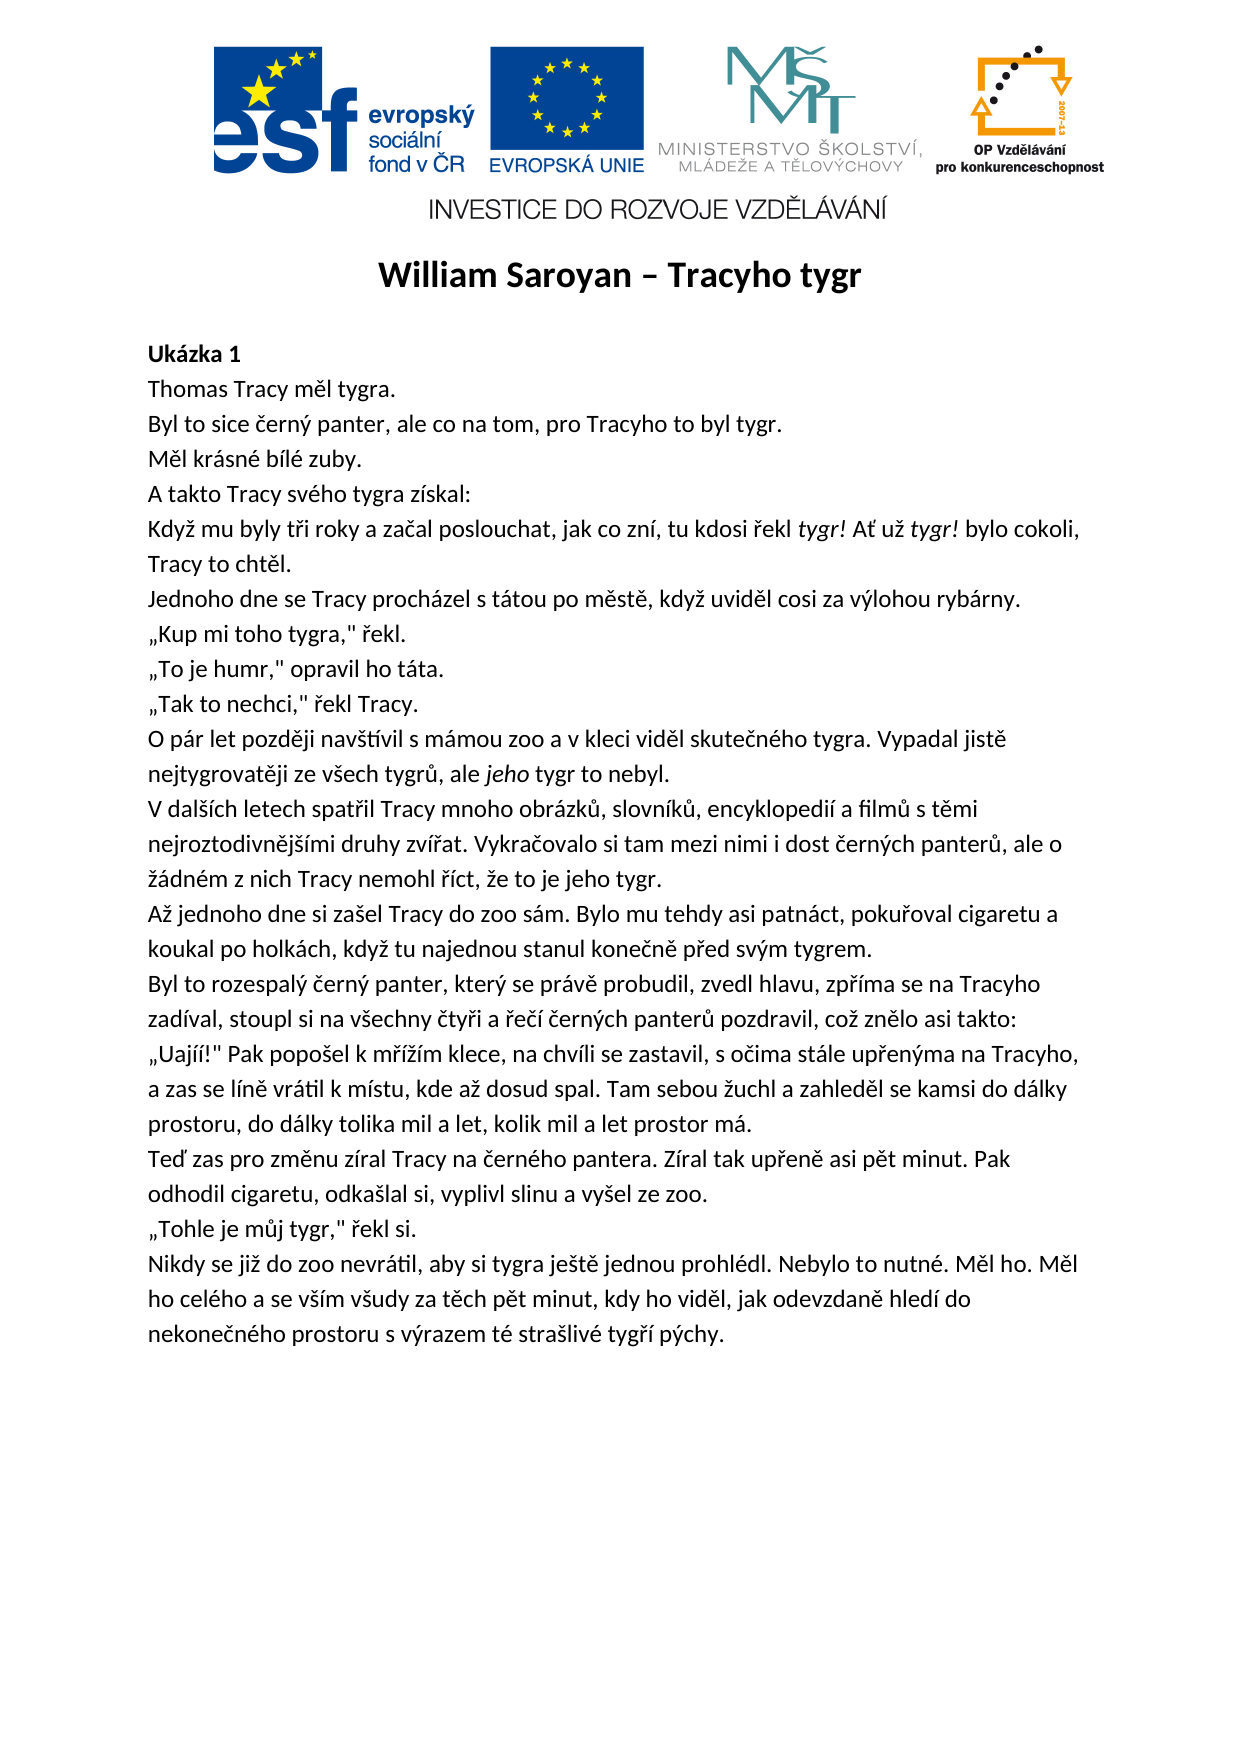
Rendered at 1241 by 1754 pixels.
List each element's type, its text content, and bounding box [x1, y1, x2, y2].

text Thomas Tracy měl tygra. Byl to sice černý panter, ale co na tom, pro Tracyho to byl tygr. Měl krásné bílé zuby. A takto Tracy svého tygra získal: Když mu byly tři roky a začal poslouchat, jak co zní, tu kdosi řekl tygr! Ať už tygr! bylo cokoli, Tracy to chtěl. Jednoho dne se Tracy procházel s tátou po městě, když uviděl cosi za výlohou rybárny. „Kup mi toho tygra," řekl. „To je humr," opravil ho táta. „Tak to nechci," řekl Tracy. O pár let později navštívil s mámou zoo a v kleci viděl skutečného tygra. Vypadal jistě nejtygrovatěji ze všech tygrů, ale jeho tygr to nebyl. V dalších letech spatřil Tracy mnoho obrázků, slovníků, encyklopedií a filmů s těmi nejroztodivnějšími druhy zvířat. Vykračovalo si tam mezi nimi i dost černých panterů, ale o žádném z nich Tracy nemohl říct, že to je jeho tygr. Až jednoho dne si zašel Tracy do zoo sám. Bylo mu tehdy asi patnáct, pokuřoval cigaretu a koukal po holkách, když tu najednou stanul konečně před svým tygrem. Byl to rozespalý černý panter, který se právě probudil, zvedl hlavu, zpříma se na Tracyho zadíval, stoupl si na všechny čtyři a řečí černých panterů pozdravil, což znělo asi takto: „Uajíí!" Pak popošel k mřížím klece, na chvíli se zastavil, s očima stále upřenýma na Tracyho, a zas se líně vrátil k místu, kde až dosud spal. Tam sebou žuchl a zahleděl se kamsi do dálky prostoru, do dálky tolika mil a let, kolik mil a let prostor má. Teď zas pro změnu zíral Tracy na černého pantera. Zíral tak upřeně asi pět minut. Pak odhodil cigaretu, odkašlal si, vyplivl slinu a vyšel ze zoo. „Tohle je můj tygr," řekl si. Nikdy se již do zoo nevrátil, aby si tygra ještě jednou prohlédl. Nebylo to nutné. Měl ho. Měl ho celého a se vším všudy za těch pět minut, kdy ho viděl, jak odevzdaně hledí do nekonečného prostoru s výrazem té strašlivé tygří pýchy. [148, 373, 1093, 1349]
picture [166, 6, 1165, 251]
text Ukázka 1 [148, 338, 1093, 369]
text William Saroyan – Tracyho tygr [148, 130, 1093, 296]
